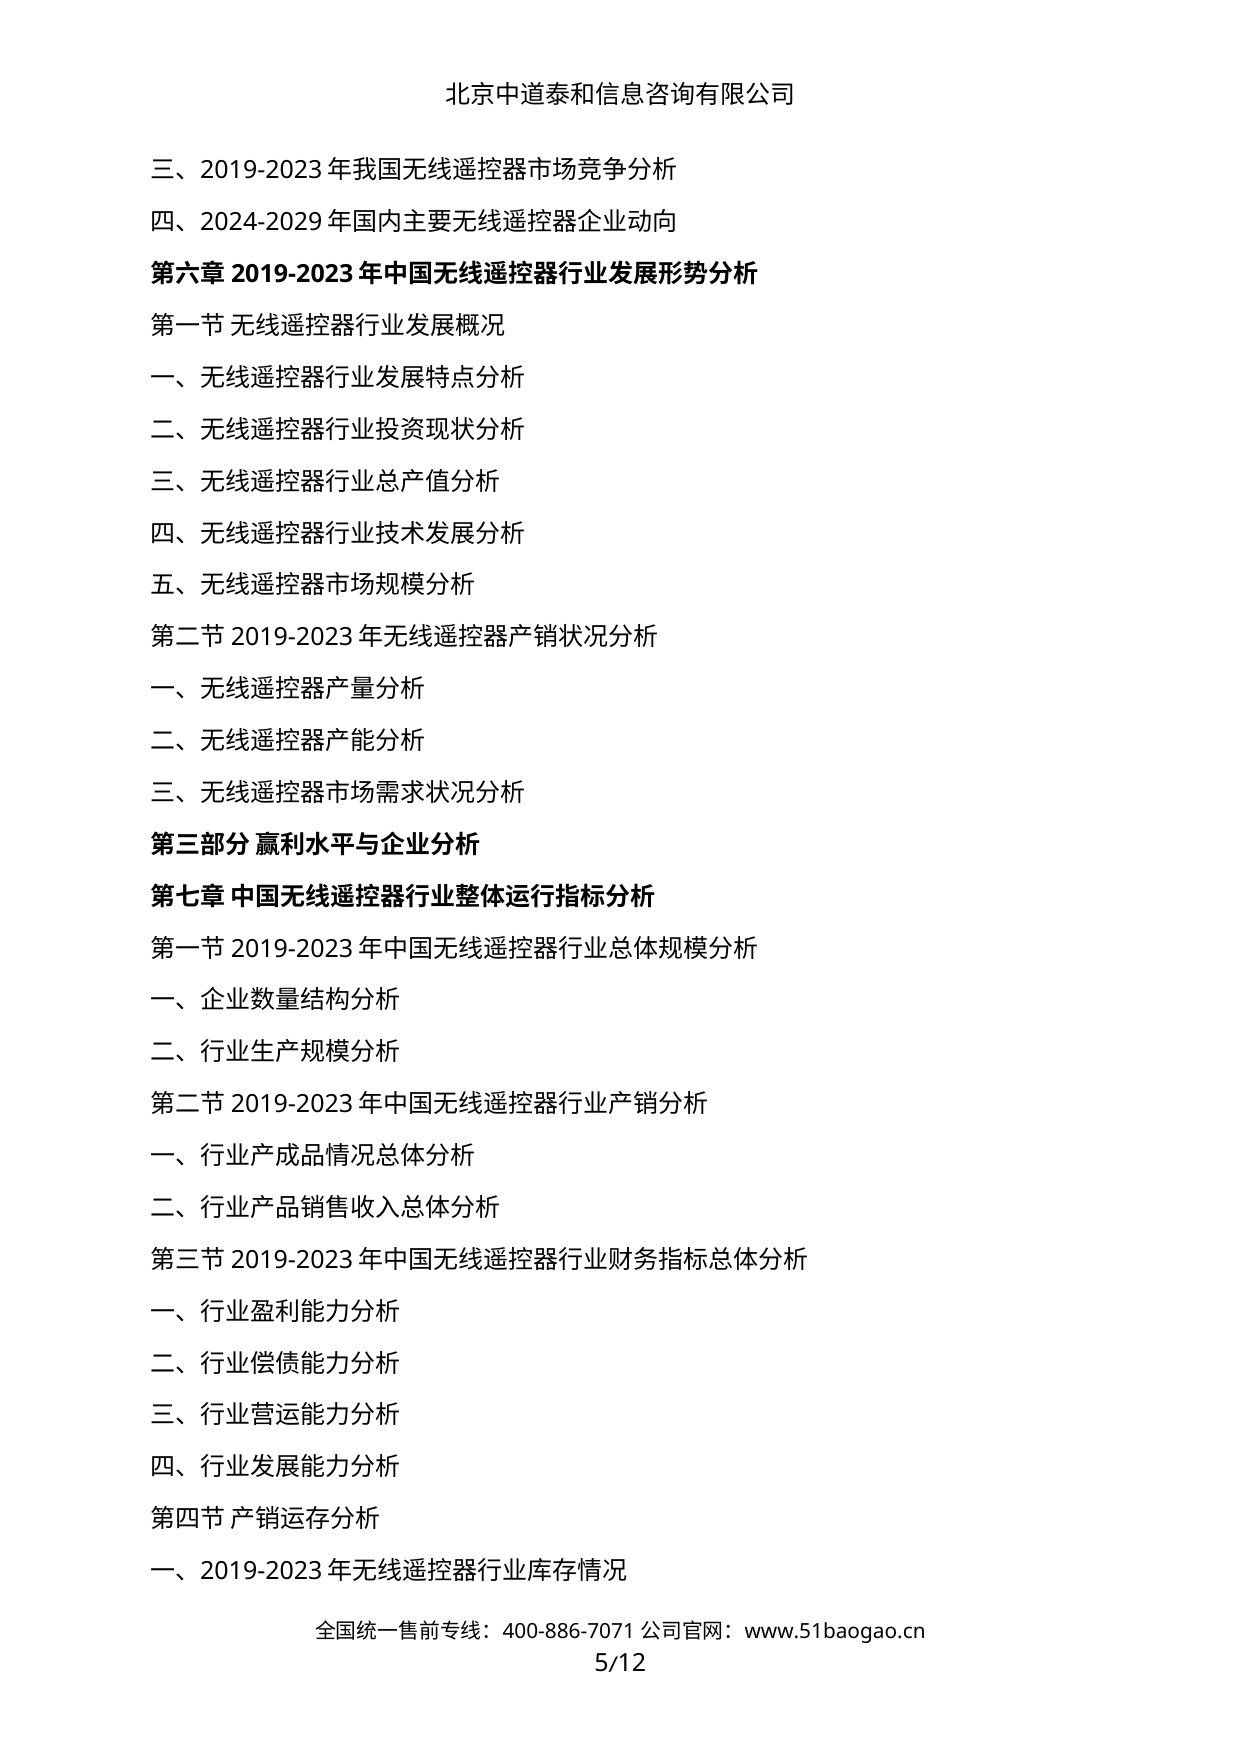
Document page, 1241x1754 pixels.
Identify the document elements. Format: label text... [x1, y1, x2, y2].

text 三、无线遥控器市场需求状况分析 [150, 772, 1090, 809]
text 第六章 2019-2023年中国无线遥控器行业发展形势分析 [150, 254, 1090, 290]
text 一、行业产成品情况总体分析 [150, 1136, 1090, 1172]
text 二、行业偿债能力分析 [150, 1343, 1090, 1379]
text 二、无线遥控器行业投资现状分析 [150, 409, 1090, 446]
text 第二节 2019-2023年中国无线遥控器行业产销分析 [150, 1084, 1090, 1120]
text 一、行业盈利能力分析 [150, 1291, 1090, 1327]
text 第七章 中国无线遥控器行业整体运行指标分析 [150, 876, 1090, 912]
text 二、行业产品销售收入总体分析 [150, 1187, 1090, 1224]
text 四、无线遥控器行业技术发展分析 [150, 513, 1090, 549]
text 第一节 无线遥控器行业发展概况 [150, 306, 1090, 342]
text 三、无线遥控器行业总产值分析 [150, 461, 1090, 497]
text 第三部分 赢利水平与企业分析 [150, 824, 1090, 861]
text 第三节 2019-2023年中国无线遥控器行业财务指标总体分析 [150, 1239, 1090, 1276]
text 一、无线遥控器行业发展特点分析 [150, 357, 1090, 394]
text 第一节 2019-2023年中国无线遥控器行业总体规模分析 [150, 928, 1090, 964]
text 一、2019-2023年无线遥控器行业库存情况 [150, 1551, 1090, 1587]
text 三、2019-2023年我国无线遥控器市场竞争分析 [150, 150, 1090, 186]
text 三、行业营运能力分析 [150, 1395, 1090, 1431]
text 二、无线遥控器产能分析 [150, 721, 1090, 757]
text 第二节 2019-2023年无线遥控器产销状况分析 [150, 617, 1090, 653]
text 四、行业发展能力分析 [150, 1447, 1090, 1483]
text 四、2024-2029年国内主要无线遥控器企业动向 [150, 202, 1090, 238]
text 一、企业数量结构分析 [150, 980, 1090, 1016]
text 一、无线遥控器产量分析 [150, 669, 1090, 705]
text 二、行业生产规模分析 [150, 1032, 1090, 1068]
text 第四节 产销运存分析 [150, 1499, 1090, 1535]
text 五、无线遥控器市场规模分析 [150, 565, 1090, 601]
